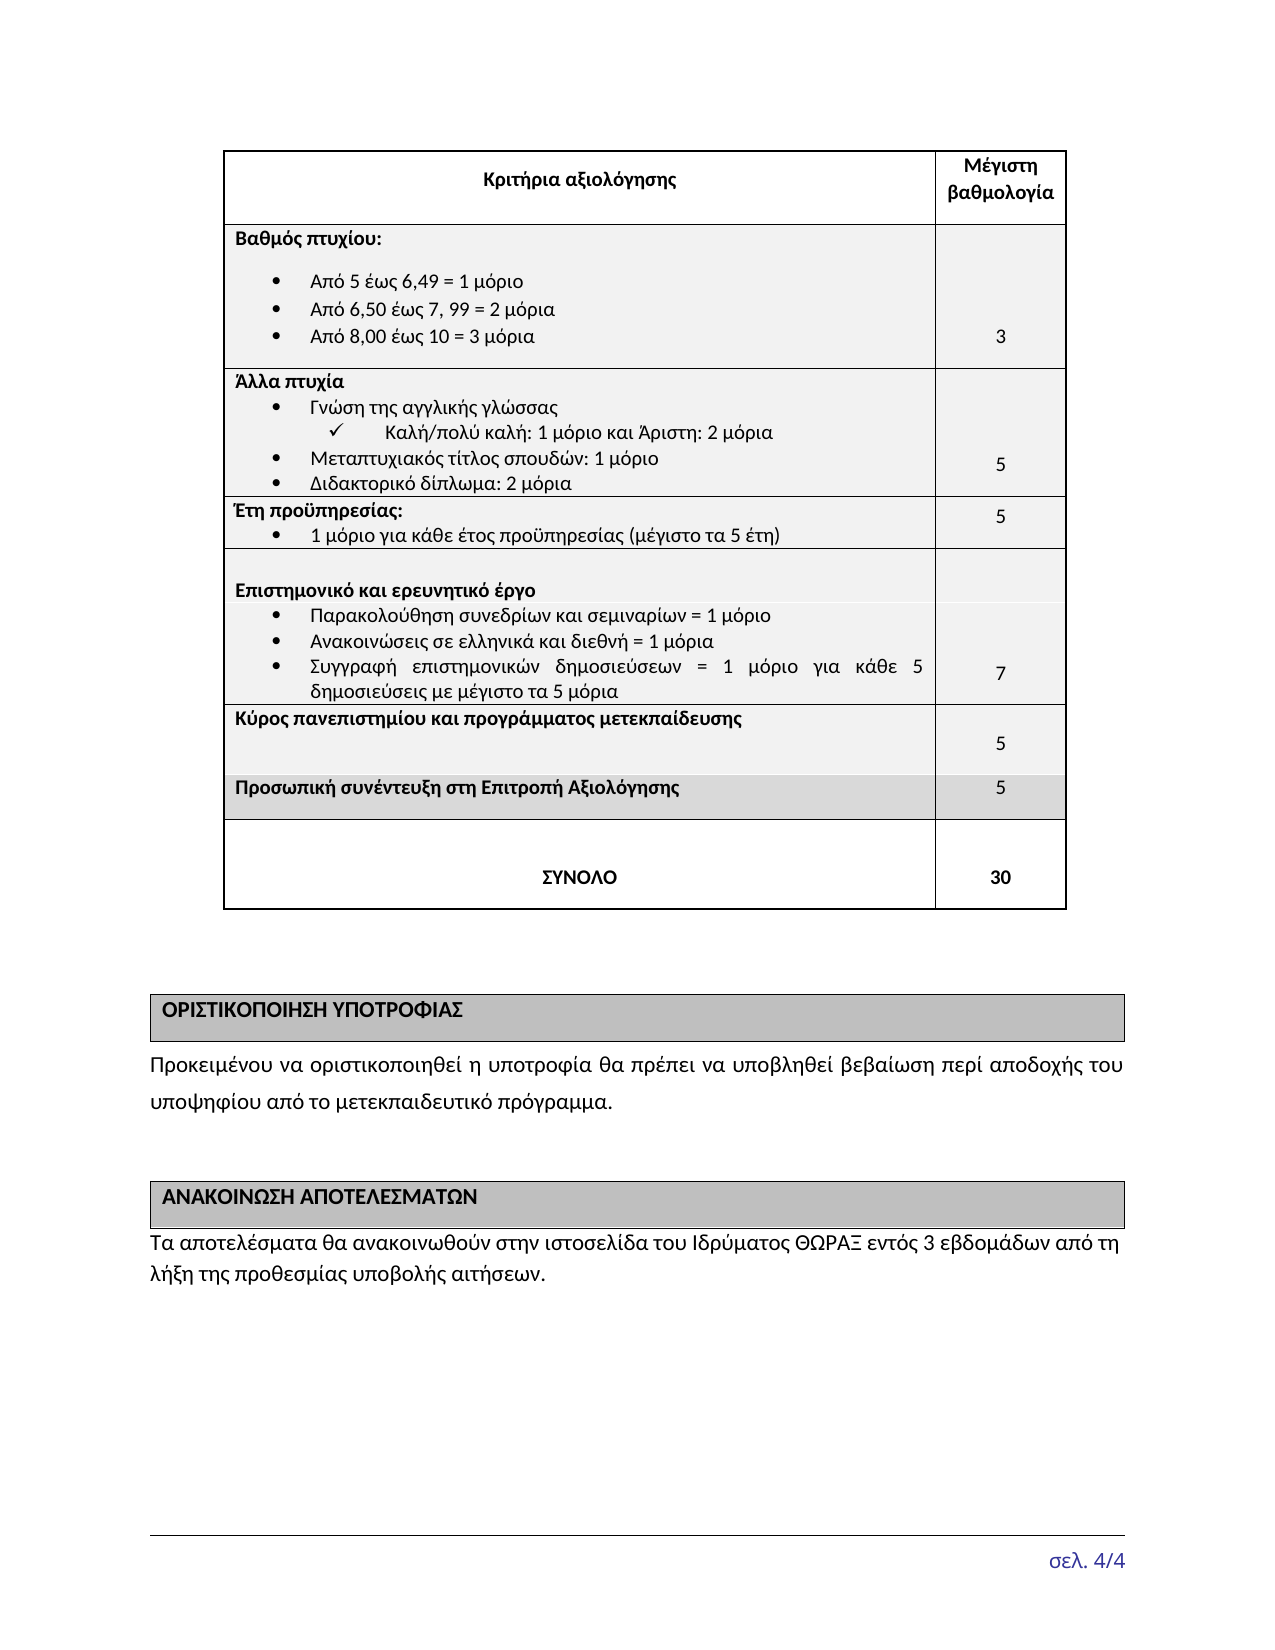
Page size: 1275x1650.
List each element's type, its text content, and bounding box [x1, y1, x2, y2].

table_cell Έτη προϋπηρεσίας: 1 μόριο για κάθε έτος προϋπηρεσίας (μέγιστο τα 5 έτη) [225, 497, 935, 548]
table_cell Επιστημονικό και ερευνητικό έργο [225, 549, 935, 602]
table_cell 5 [936, 497, 1065, 548]
table_cell ΣΥΝΟΛΟ [225, 820, 935, 908]
table_cell 7 [936, 603, 1065, 704]
table_cell 3 [936, 225, 1065, 368]
table_cell Προσωπική συνέντευξη στη Επιτροπή Αξιολόγησης [225, 775, 935, 819]
table_cell 5 [936, 369, 1065, 496]
table_header Μέγιστη βαθμολογία [936, 152, 1065, 224]
table_header Κριτήρια αξιολόγησης [225, 152, 935, 224]
table_header ΑΝΑΚΟΙΝΩΣΗ ΑΠΟΤΕΛΕΣΜΑΤΩΝ [151, 1182, 1124, 1227]
table_cell Βαθμός πτυχίου: Από 5 έως 6,49 = 1 μόριο Από 6,50 έως 7, 99 = 2 μόρια Από 8,00 έως 10 = 3 μόρια [225, 225, 935, 368]
table_cell [936, 549, 1065, 602]
table_cell 5 [936, 775, 1065, 819]
table_cell 5 [936, 705, 1065, 774]
table_cell Κύρος πανεπιστημίου και προγράμματος μετεκπαίδευσης [225, 705, 935, 774]
text Προκειμένου να οριστικοποιηθεί η υποτροφία θα πρέπει να υποβληθεί βεβαίωση περί αποδοχής του υποψηφίου από το μετεκπαιδευτικό πρόγραμμα. [150, 1042, 1125, 1115]
table_cell Άλλα πτυχία Γνώση της αγγλικής γλώσσας Καλή/πολύ καλή: 1 μόριο και Άριστη: 2 μόρια Μεταπτυχιακός τίτλος σπουδών: 1 μόριο Διδακτορικό δίπλωμα: 2 μόρια [225, 369, 935, 496]
table_cell 30 [936, 820, 1065, 908]
table_header ΟΡΙΣΤΙΚΟΠΟΙΗΣΗ ΥΠΟΤΡΟΦΙΑΣ [151, 995, 1124, 1041]
table_cell Παρακολούθηση συνεδρίων και σεμιναρίων = 1 μόριο Ανακοινώσεις σε ελληνικά και διεθνή = 1 μόρια Συγγραφή επιστημονικών δημοσιεύσεων = 1 μόριο για κάθε 5 δημοσιεύσεις με μέγιστο τα 5 μόρια [225, 603, 935, 704]
text Τα αποτελέσματα θα ανακοινωθούν στην ιστοσελίδα του Ιδρύματος ΘΩΡΑΞ εντός 3 εβδομάδων από τη λήξη της προθεσμίας υποβολής αιτήσεων. [150, 1229, 1125, 1287]
